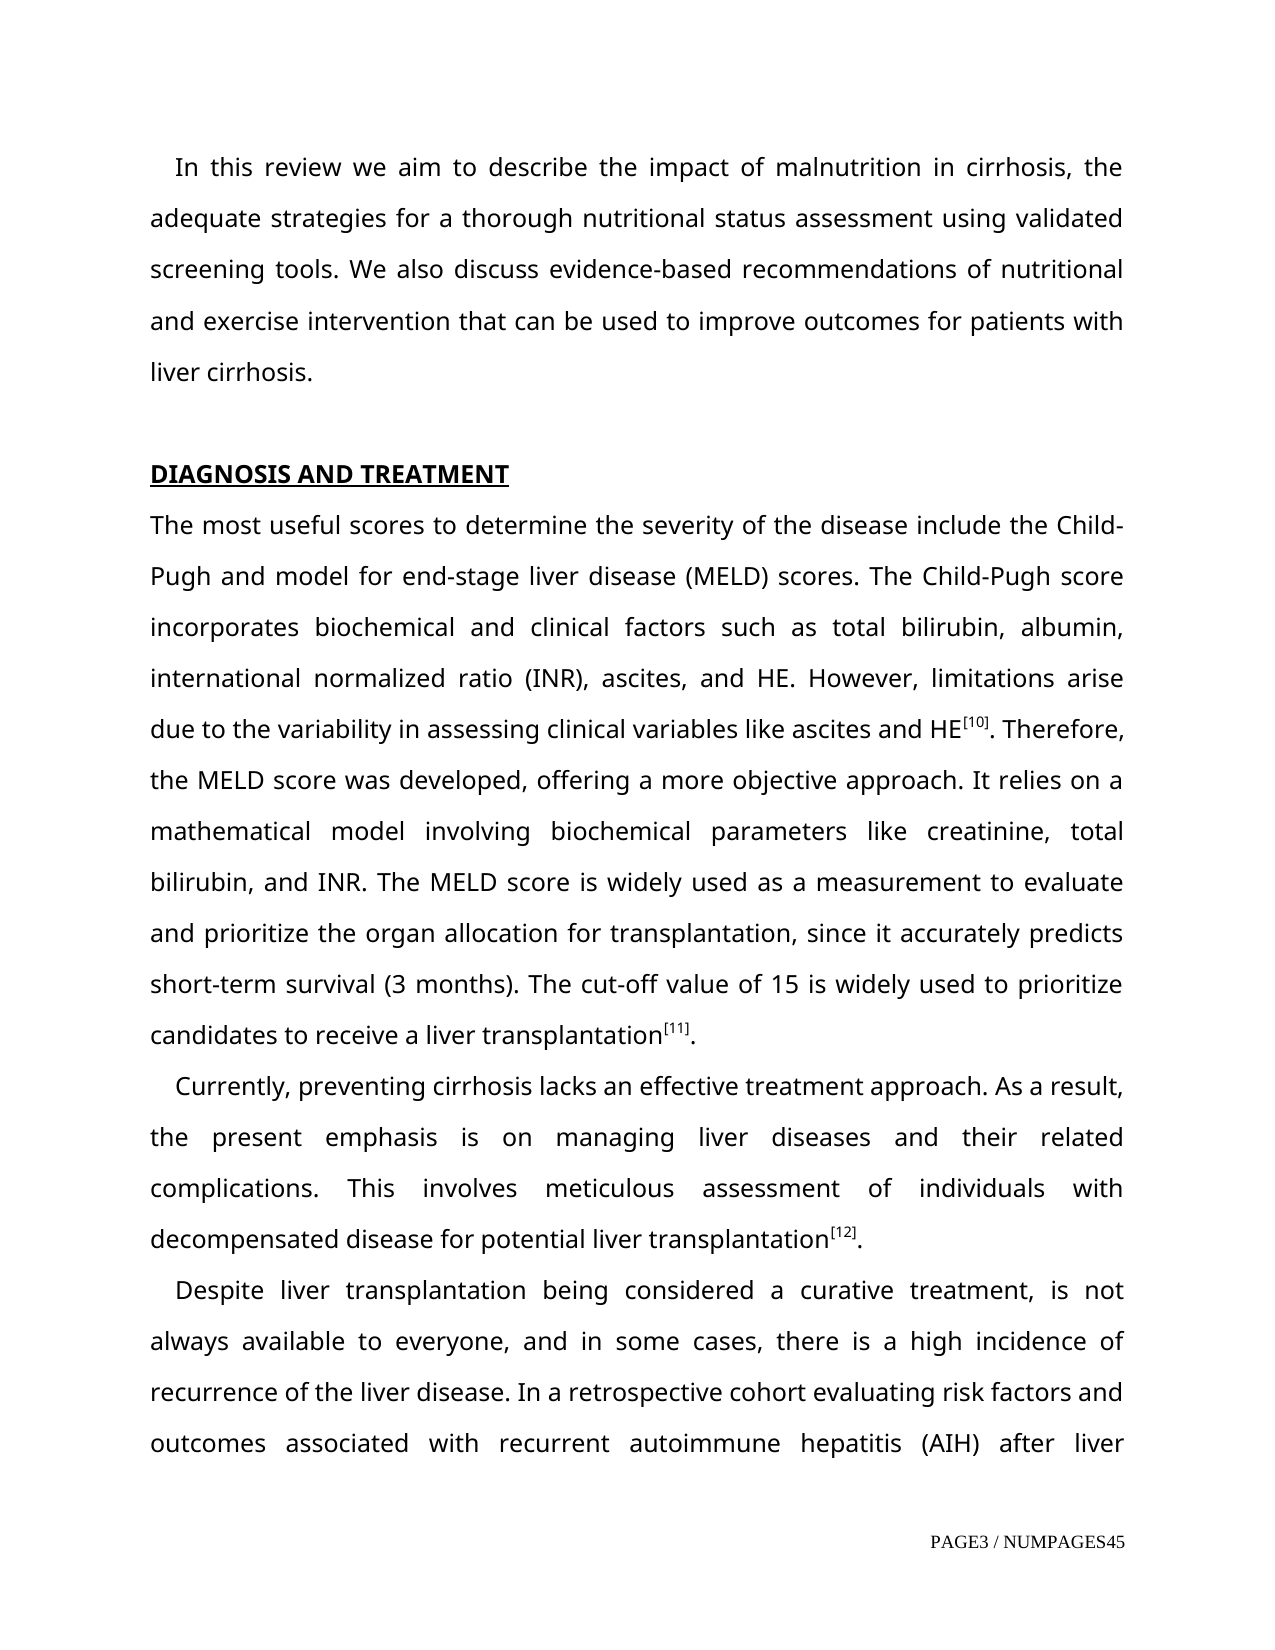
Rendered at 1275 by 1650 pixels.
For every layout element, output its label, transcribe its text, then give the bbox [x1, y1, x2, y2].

text In this review we aim to describe the impact of malnutrition in cirrhosis, the adequate strategies for a thorough nutritional status assessment using validated screening tools. We also discuss evidence-based recommendations of nutritional and exercise intervention that can be used to improve outcomes for patients with liver cirrhosis. [150, 150, 1125, 388]
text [150, 1273, 1125, 1460]
text The most useful scores to determine the severity of the disease include the Child-Pugh and model for end-stage liver disease (MELD) scores. The Child-Pugh score incorporates biochemical and clinical factors such as total bilirubin, albumin, international normalized ratio (INR), ascites, and HE. However, limitations arise due to the variability in assessing clinical variables like ascites and HE[10]. Therefore, the MELD score was developed, offering a more objective approach. It relies on a mathematical model involving biochemical parameters like creatinine, total bilirubin, and INR. The MELD score is widely used as a measurement to evaluate and prioritize the organ allocation for transplantation, since it accurately predicts short-term survival (3 months). The cut-off value of 15 is widely used to prioritize candidates to receive a liver transplantation[11]. [150, 507, 1125, 1052]
text DIAGNOSIS AND TREATMENT [150, 456, 1125, 490]
text Currently, preventing cirrhosis lacks an effective treatment approach. As a result, the present emphasis is on managing liver diseases and their related complications. This involves meticulous assessment of individuals with decompensated disease for potential liver transplantation[12]. [150, 1069, 1125, 1256]
